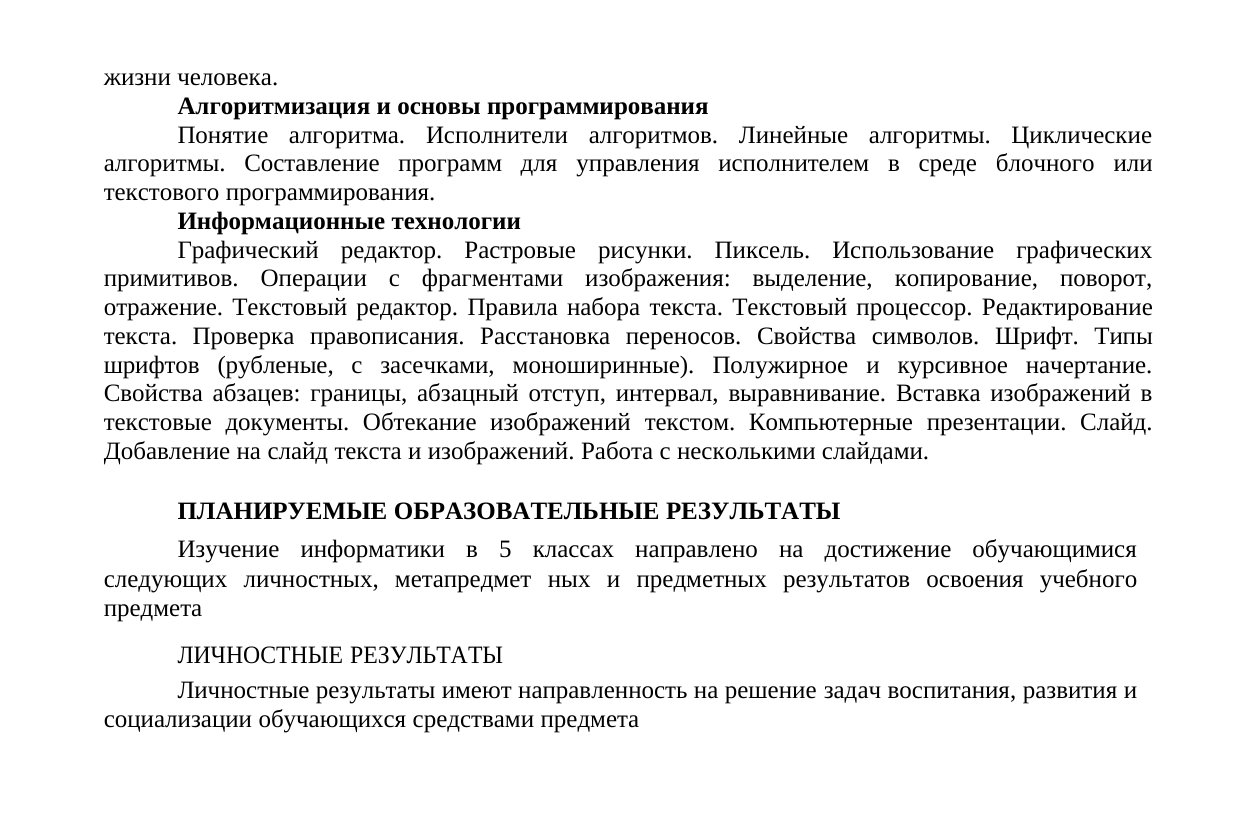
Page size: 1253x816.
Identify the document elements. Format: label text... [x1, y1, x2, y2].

text Изучение информатики в 5 классах направлено на достижение обучающимися следующих личностных, метапредмет ных и предметных результатов освоения учебного предмета [103, 534, 1137, 622]
text ЛИЧНОСТНЫЕ РЕЗУЛЬТАТЫ [103, 640, 1167, 668]
text Графический редактор. Растровые рисунки. Пиксель. Использование графических примитивов. Операции с фрагментами изображения: выделение, копирование, поворот, отражение. Текстовый редактор. Правила набора текста. Текстовый процессор. Редактирование текста. Проверка правописания. Расстановка переносов. Свойства символов. Шрифт. Типы шрифтов (рубленые, с засечками, моноширинные). Полужирное и курсивное начертание. Свойства абзацев: границы, абзацный отступ, интервал, выравнивание. Вставка изображений в текстовые документы. Обтекание изображений текстом. Компьютерные презентации. Слайд. Добавление на слайд текста и изображений. Работа с несколькими слайдами. [103, 235, 1153, 465]
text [103, 62, 1153, 91]
subtitle Алгоритмизация и основы программирования [103, 91, 1167, 120]
subtitle Информационные технологии [103, 206, 1167, 235]
text Личностные результаты имеют направленность на решение задач воспитания, развития и социализации обучающихся средствами предмета [103, 675, 1137, 733]
subtitle ПЛАНИРУЕМЫЕ ОБРАЗОВАТЕЛЬНЫЕ РЕЗУЛЬТАТЫ [103, 496, 1167, 525]
text Понятие алгоритма. Исполнители алгоритмов. Линейные алгоритмы. Циклические алгоритмы. Составление программ для управления исполнителем в среде блочного или текстового программирования. [103, 120, 1153, 206]
